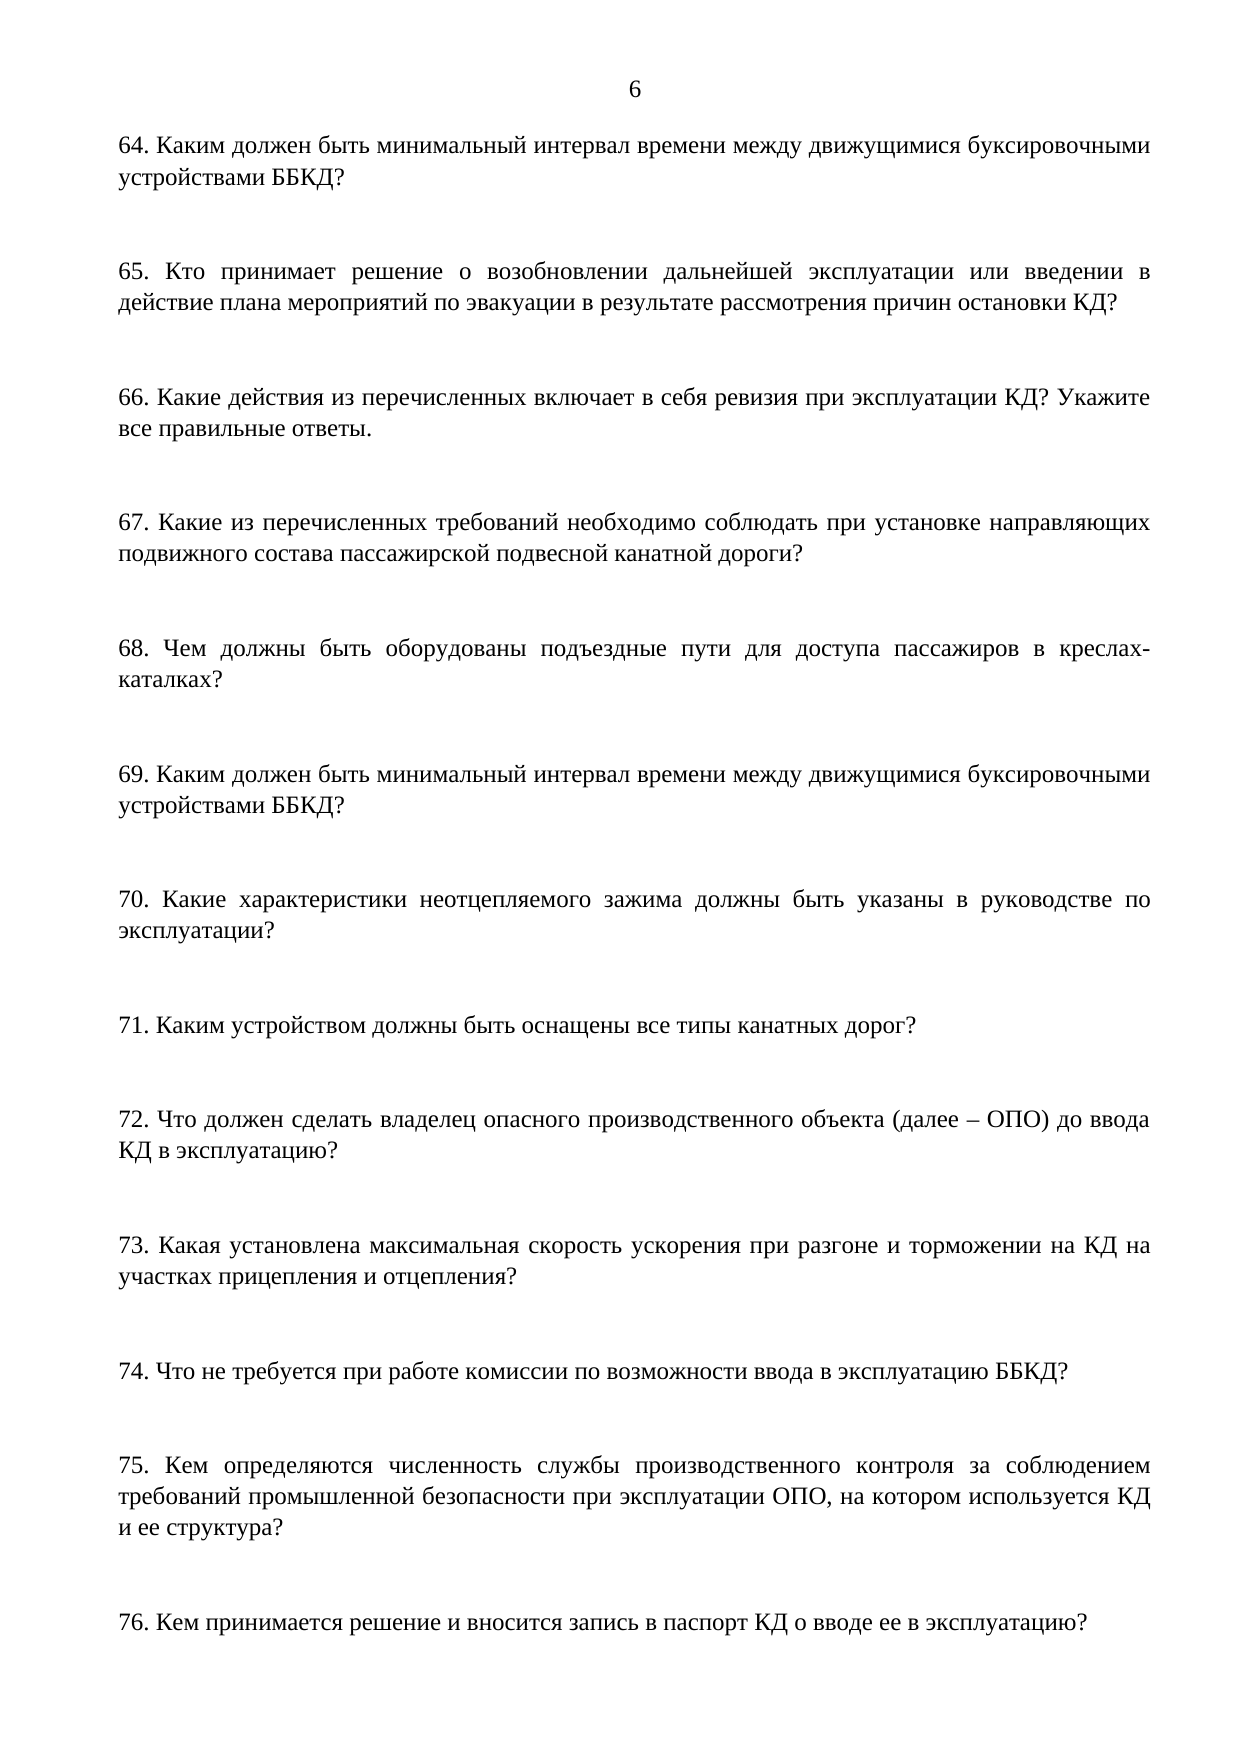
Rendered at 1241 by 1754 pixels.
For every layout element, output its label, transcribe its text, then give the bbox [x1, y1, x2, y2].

text 70. Какие характеристики неотцепляемого зажима должны быть указаны в руководстве по эксплуатации? [118, 884, 1152, 944]
text 76. Кем принимается решение и вносится запись в паспорт КД о вводе ее в эксплуатацию? [118, 1607, 1152, 1636]
text 73. Какая установлена максимальная скорость ускорения при разгоне и торможении на КД на участках прицепления и отцепления? [118, 1230, 1152, 1290]
text 71. Каким устройством должны быть оснащены все типы канатных дорог? [118, 1010, 1152, 1039]
text 64. Каким должен быть минимальный интервал времени между движущимися буксировочными устройствами ББКД? [118, 131, 1152, 190]
text 74. Что не требуется при работе комиссии по возможности ввода в эксплуатацию ББКД? [118, 1356, 1152, 1384]
text 66. Какие действия из перечисленных включает в себя ревизия при эксплуатации КД? Укажите все правильные ответы. [118, 382, 1152, 442]
text 68. Чем должны быть оборудованы подъездные пути для доступа пассажиров в креслах-каталках? [118, 633, 1152, 693]
text 69. Каким должен быть минимальный интервал времени между движущимися буксировочными устройствами ББКД? [118, 759, 1152, 818]
text 75. Кем определяются численность службы производственного контроля за соблюдением требований промышленной безопасности при эксплуатации ОПО, на котором используется КД и ее структура? [118, 1450, 1152, 1541]
text 67. Какие из перечисленных требований необходимо соблюдать при установке направляющих подвижного состава пассажирской подвесной канатной дороги? [118, 507, 1152, 567]
text 65. Кто принимает решение о возобновлении дальнейшей эксплуатации или введении в действие плана мероприятий по эвакуации в результате рассмотрения причин остановки КД? [118, 256, 1152, 316]
text 72. Что должен сделать владелец опасного производственного объекта (далее – ОПО) до ввода КД в эксплуатацию? [118, 1104, 1152, 1164]
